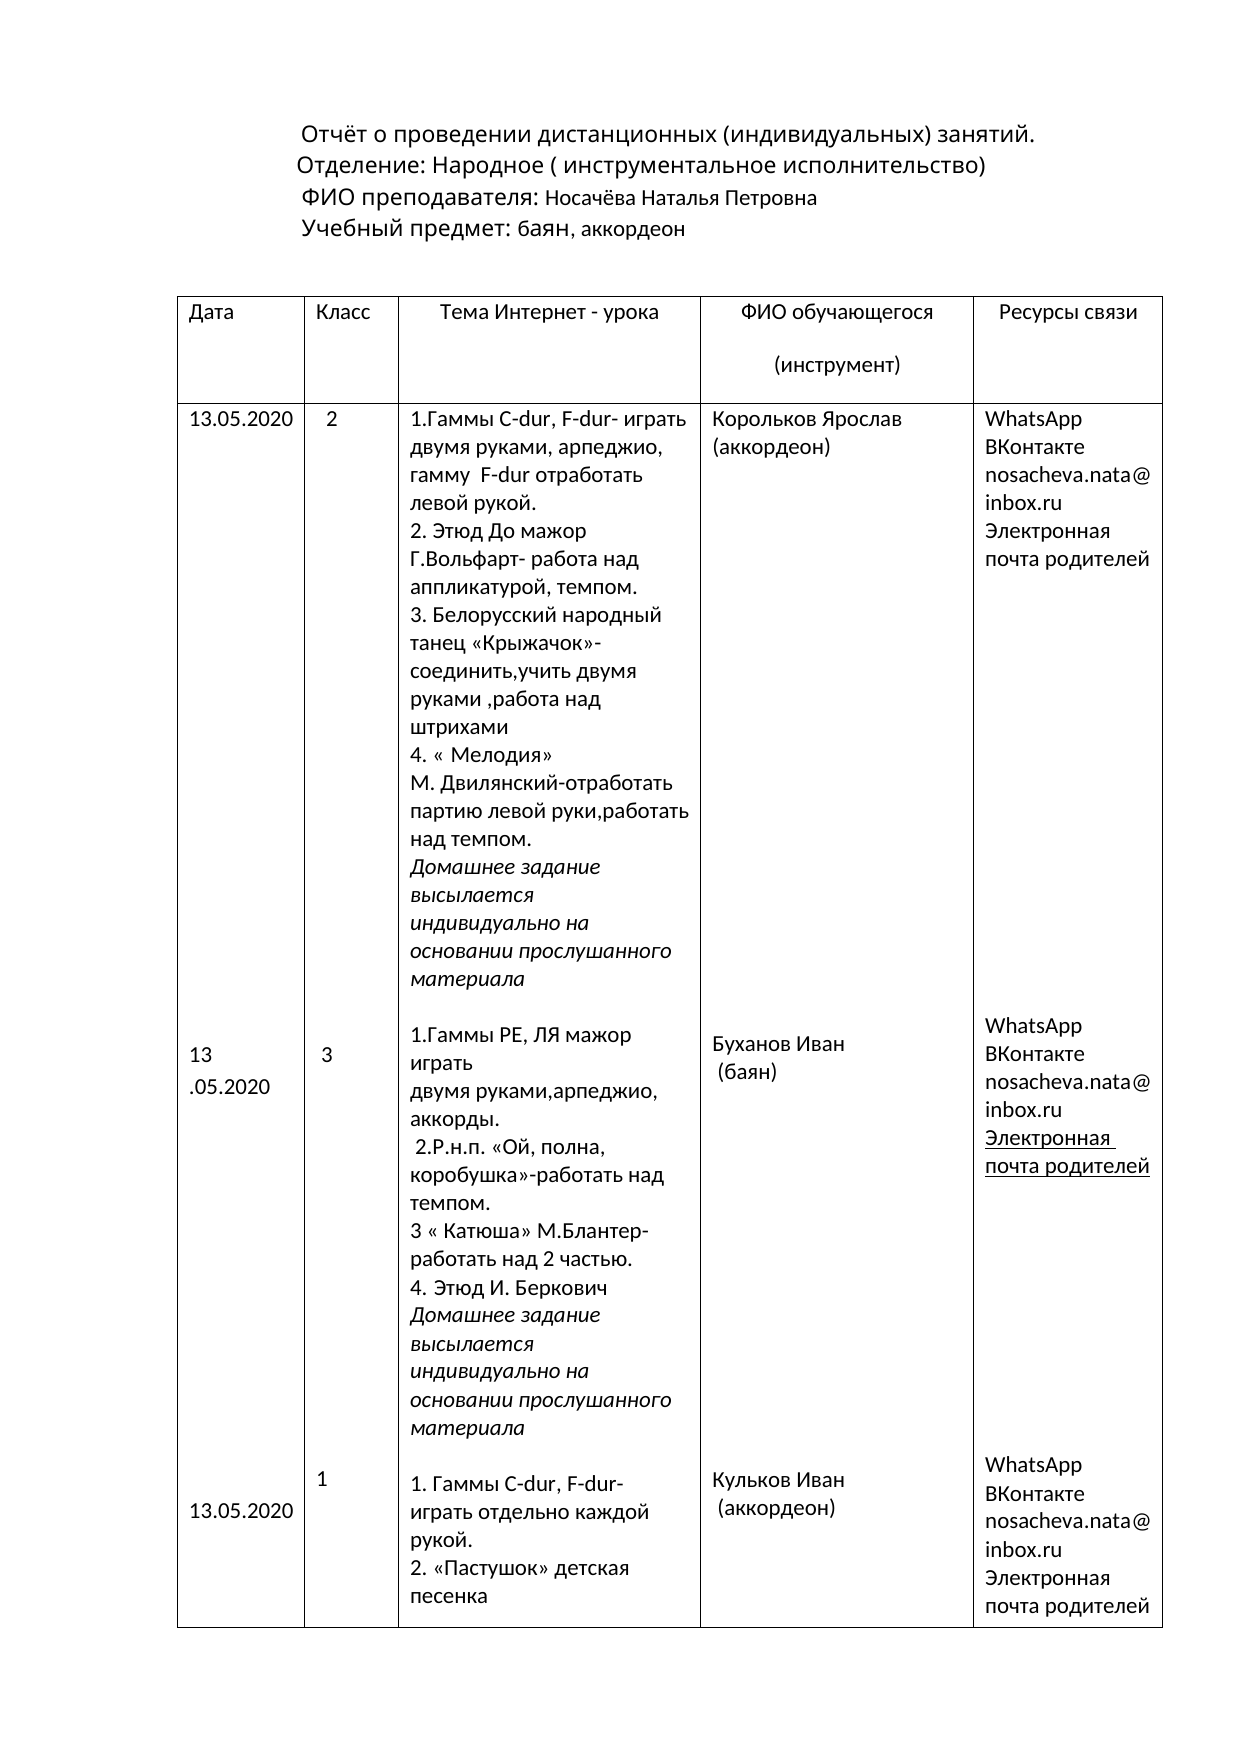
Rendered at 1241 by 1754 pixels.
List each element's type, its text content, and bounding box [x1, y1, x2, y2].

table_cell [701, 404, 973, 1627]
text Учебный предмет: баян, аккордеон [177, 212, 1152, 243]
text ФИО преподавателя: Носачёва Наталья Петровна [177, 181, 1152, 212]
table_header ФИО обучающегося (инструмент) [701, 297, 973, 403]
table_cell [974, 404, 1162, 1627]
text Отчёт о проведении дистанционных (индивидуальных) занятий. [177, 118, 1152, 149]
table_cell 2 3 1 2 1 1 [305, 404, 398, 1627]
table_header Ресурсы связи [974, 297, 1162, 403]
table_header Дата [178, 297, 304, 403]
table_header Класс [305, 297, 398, 403]
text Отделение: Народное ( инструментальное исполнительство) [177, 149, 1152, 181]
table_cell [178, 404, 304, 1627]
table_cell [399, 404, 700, 1627]
table_header Тема Интернет - урока [399, 297, 700, 403]
